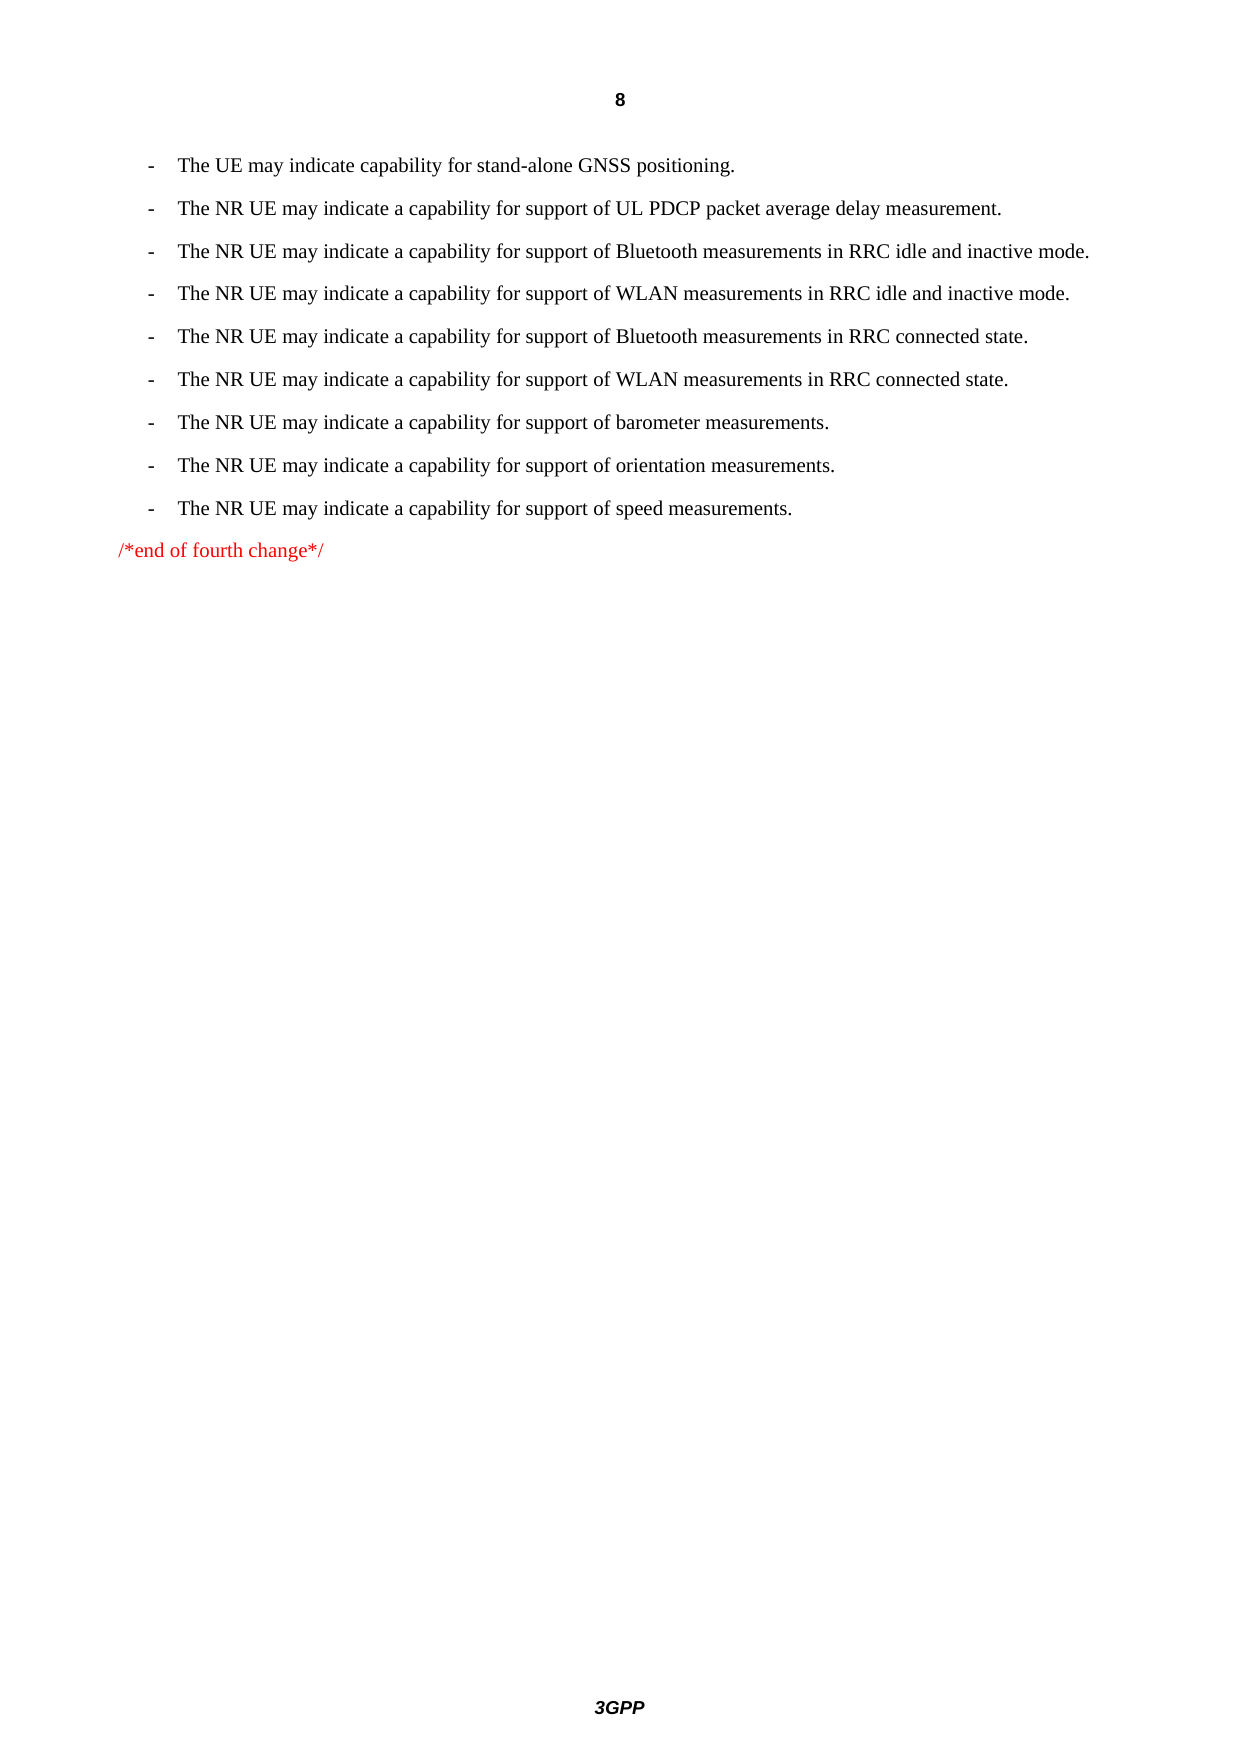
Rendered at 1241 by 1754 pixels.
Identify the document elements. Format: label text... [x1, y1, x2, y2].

text - The UE may indicate capability for stand-alone GNSS positioning. [148, 153, 1122, 177]
text - The NR UE may indicate a capability for support of orientation measurements. [148, 453, 1122, 477]
text - The NR UE may indicate a capability for support of WLAN measurements in RRC connected state. [148, 367, 1122, 391]
text - The NR UE may indicate a capability for support of speed measurements. [148, 495, 1122, 519]
text - The NR UE may indicate a capability for support of barometer measurements. [148, 410, 1122, 434]
text - The NR UE may indicate a capability for support of Bluetooth measurements in RRC connected state. [148, 324, 1122, 348]
text - The NR UE may indicate a capability for support of Bluetooth measurements in RRC idle and inactive mode. [148, 238, 1122, 263]
text - The NR UE may indicate a capability for support of UL PDCP packet average delay measurement. [148, 196, 1122, 220]
text - The NR UE may indicate a capability for support of WLAN measurements in RRC idle and inactive mode. [148, 281, 1122, 305]
text /*end of fourth change*/ [118, 538, 1122, 562]
